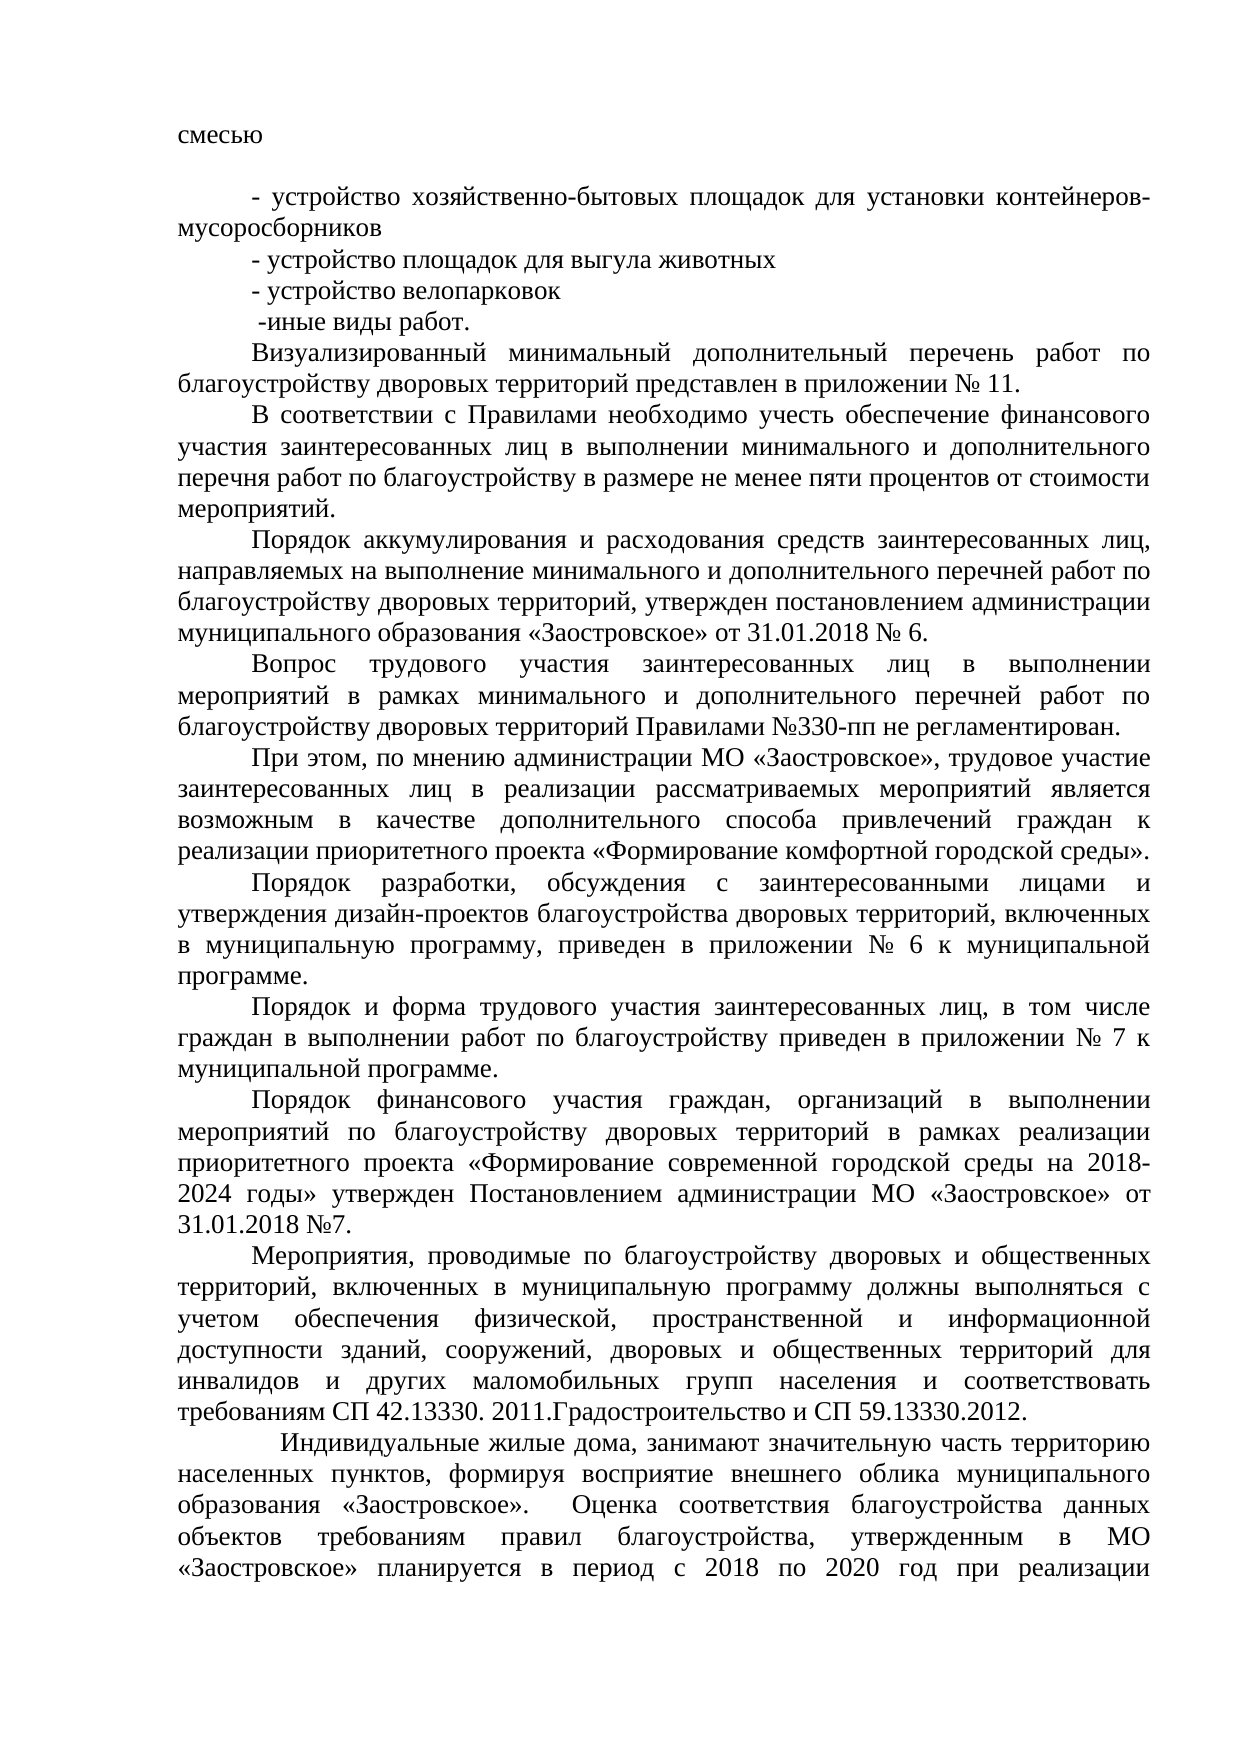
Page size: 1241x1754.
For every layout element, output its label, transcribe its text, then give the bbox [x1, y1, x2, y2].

text Визуализированный минимальный дополнительный перечень работ по благоустройству дворовых территорий представлен в приложении № 11. [177, 336, 1152, 398]
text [177, 1426, 1152, 1582]
text - устройство площадок для выгула животных [177, 243, 1152, 274]
text - устройство велопарковок [177, 274, 1152, 305]
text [177, 118, 1152, 149]
text Порядок финансового участия граждан, организаций в выполнении мероприятий по благоустройству дворовых территорий в рамках реализации приоритетного проекта «Формирование современной городской среды на 2018-2024 годы» утвержден Постановлением администрации МО «Заостровское» от 31.01.2018 №7. [177, 1084, 1152, 1239]
text Вопрос трудового участия заинтересованных лиц в выполнении мероприятий в рамках минимального и дополнительного перечней работ по благоустройству дворовых территорий Правилами №330-пп не регламентирован. [177, 648, 1152, 741]
text Мероприятия, проводимые по благоустройству дворовых и общественных территорий, включенных в муниципальную программу должны выполняться с учетом обеспечения физической, пространственной и информационной доступности зданий, сооружений, дворовых и общественных территорий для инвалидов и других маломобильных групп населения и соответствовать требованиям СП 42.13330. 2011.Градостроительство и СП 59.13330.2012. [177, 1239, 1152, 1426]
text В соответствии с Правилами необходимо учесть обеспечение финансового участия заинтересованных лиц в выполнении минимального и дополнительного перечня работ по благоустройству в размере не менее пяти процентов от стоимости мероприятий. [177, 398, 1152, 523]
text Порядок аккумулирования и расходования средств заинтересованных лиц, направляемых на выполнение минимального и дополнительного перечней работ по благоустройству дворовых территорий, утвержден постановлением администрации муниципального образования «Заостровское» от 31.01.2018 № 6. [177, 523, 1152, 648]
text При этом, по мнению администрации МО «Заостровское», трудовое участие заинтересованных лиц в реализации рассматриваемых мероприятий является возможным в качестве дополнительного способа привлечений граждан к реализации приоритетного проекта «Формирование комфортной городской среды». [177, 741, 1152, 866]
text Порядок разработки, обсуждения с заинтересованными лицами и утверждения дизайн-проектов благоустройства дворовых территорий, включенных в муниципальную программу, приведен в приложении № 6 к муниципальной программе. [177, 866, 1152, 990]
text Порядок и форма трудового участия заинтересованных лиц, в том числе граждан в выполнении работ по благоустройству приведен в приложении № 7 к муниципальной программе. [177, 990, 1152, 1084]
text -иные виды работ. [177, 305, 1152, 336]
text - устройство хозяйственно-бытовых площадок для установки контейнеров-мусоросборников [177, 180, 1152, 243]
